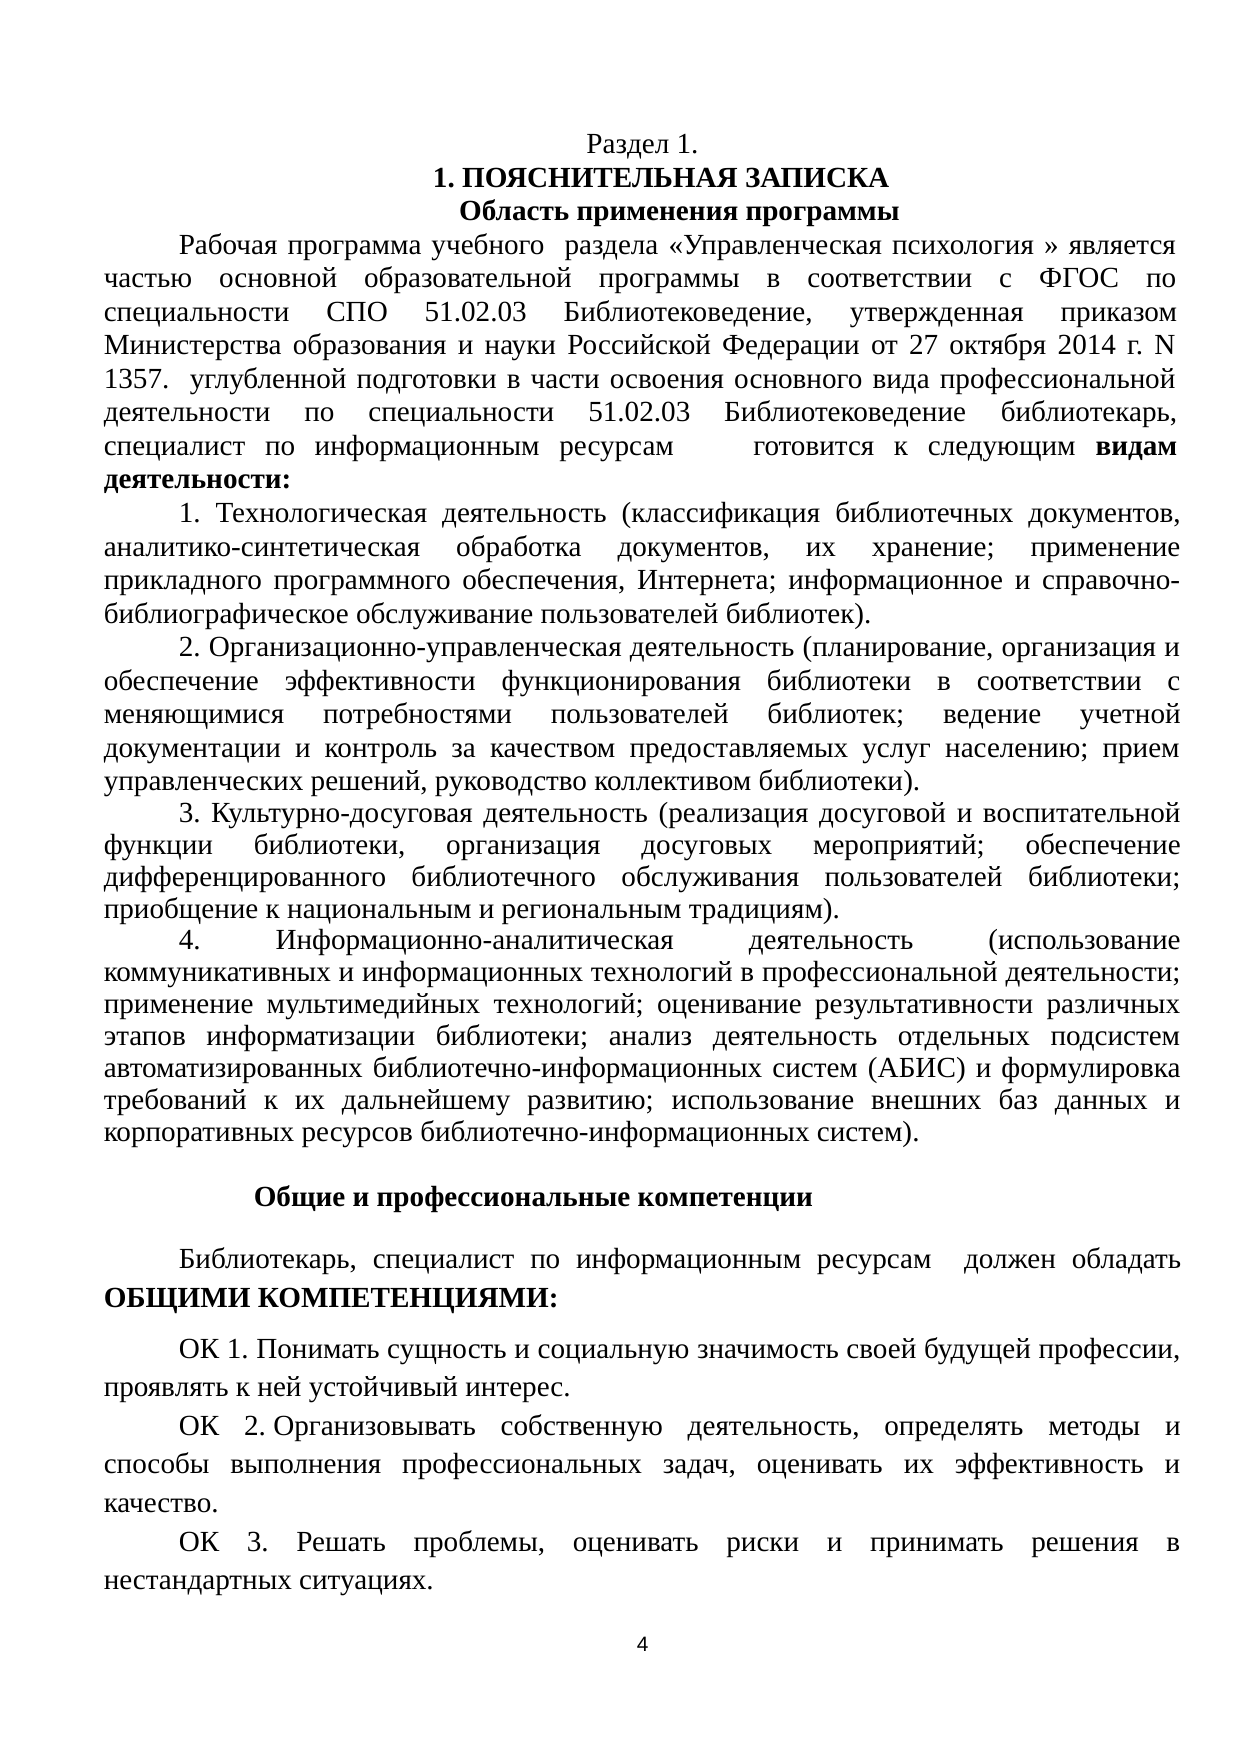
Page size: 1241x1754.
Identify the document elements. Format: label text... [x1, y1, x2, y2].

list ОК 1. Понимать сущность и социальную значимость своей будущей профессии, проявлять к ней устойчивый интерес. [103, 1331, 1181, 1403]
list 1. Технологическая деятельность (классификация библиотечных документов, аналитико-синтетическая обработка документов, их хранение; применение прикладного программного обеспечения, Интернета; информационное и справочно-библиографическое обслуживание пользователей библиотек). [103, 495, 1181, 629]
list Библиотекарь, специалист по информационным ресурсам должен обладать ОБЩИМИ КОМПЕТЕНЦИЯМИ: [103, 1241, 1181, 1313]
text Область применения программы [177, 193, 1181, 227]
text Общие и профессиональные компетенции [253, 1179, 1181, 1213]
text Рабочая программа учебного раздела «Управленческая психология » является частью основной образовательной программы в соответствии с ФГОС по специальности СПО 51.02.03 Библиотековедение, утвержденная приказом Министерства образования и науки Российской Федерации от 27 октября 2014 г. N 1357. углубленной подготовки в части освоения основного вида профессиональной деятельности по специальности 51.02.03 Библиотековедение библиотекарь, специалист по информационным ресурсам готовится к следующим видам деятельности: [103, 227, 1177, 495]
list ОК 3. Решать проблемы, оценивать риски и принимать решения в нестандартных ситуациях. [103, 1524, 1181, 1596]
list 2. Организационно-управленческая деятельность (планирование, организация и обеспечение эффективности функционирования библиотеки в соответствии с меняющимися потребностями пользователей библиотек; ведение учетной документации и контроль за качеством предоставляемых услуг населению; прием управленческих решений, руководство коллективом библиотеки). [103, 629, 1181, 797]
list 4. Информационно-аналитическая деятельность (использование коммуникативных и информационных технологий в профессиональной деятельности; применение мультимедийных технологий; оценивание результативности различных этапов информатизации библиотеки; анализ деятельность отдельных подсистем автоматизированных библиотечно-информационных систем (АБИС) и формулировка требований к их дальнейшему развитию; использование внешних баз данных и корпоративных ресурсов библиотечно-информационных систем). [103, 924, 1181, 1147]
text 1. ПОЯСНИТЕЛЬНАЯ ЗАПИСКА [141, 160, 1181, 193]
list 3. Культурно-досуговая деятельность (реализация досуговой и воспитательной функции библиотеки, организация досуговых мероприятий; обеспечение дифференцированного библиотечного обслуживания пользователей библиотеки; приобщение к национальным и региональным традициям). [103, 797, 1181, 924]
text Раздел 1. [103, 126, 1181, 160]
list ОК 2. Организовывать собственную деятельность, определять методы и способы выполнения профессиональных задач, оценивать их эффективность и качество. [103, 1408, 1181, 1519]
